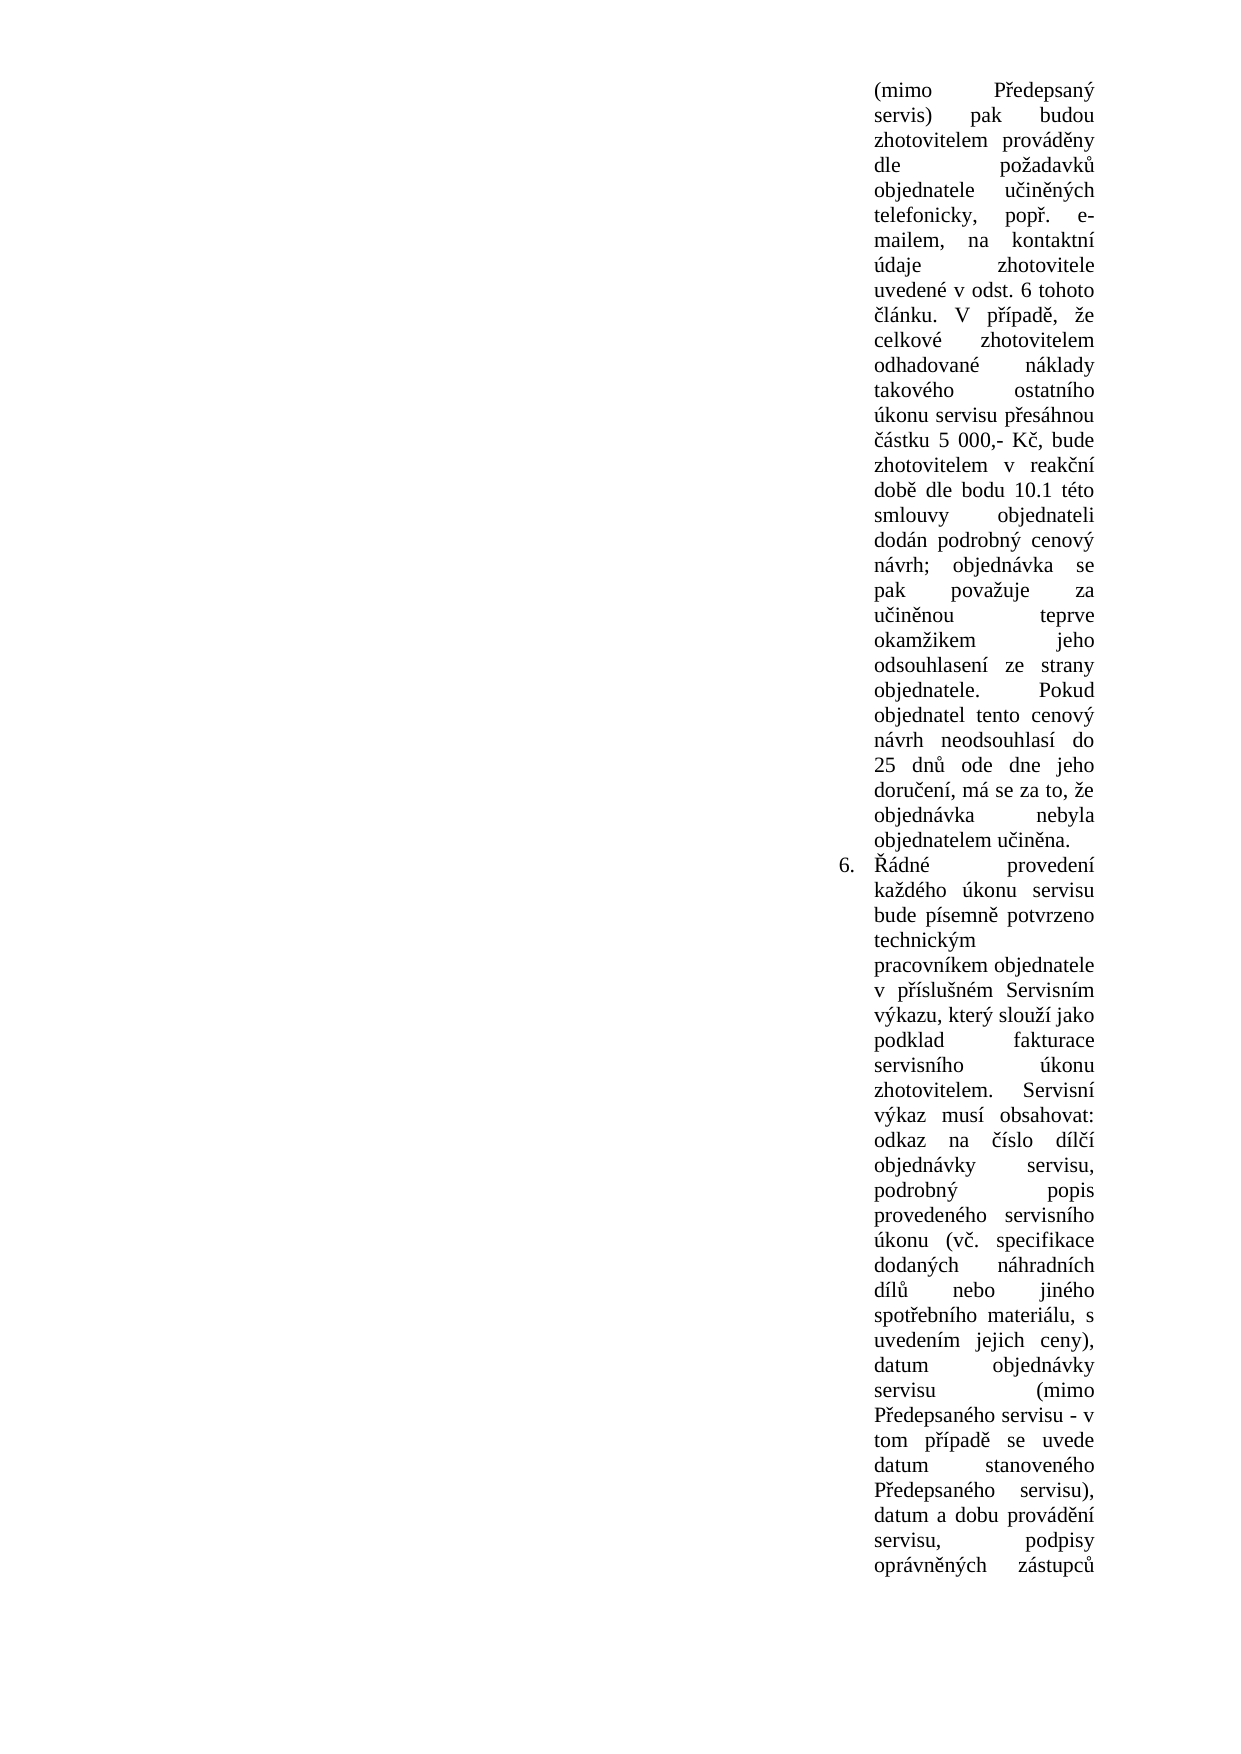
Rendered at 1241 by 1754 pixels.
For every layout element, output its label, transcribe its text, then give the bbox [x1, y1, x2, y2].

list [838, 853, 1094, 1578]
